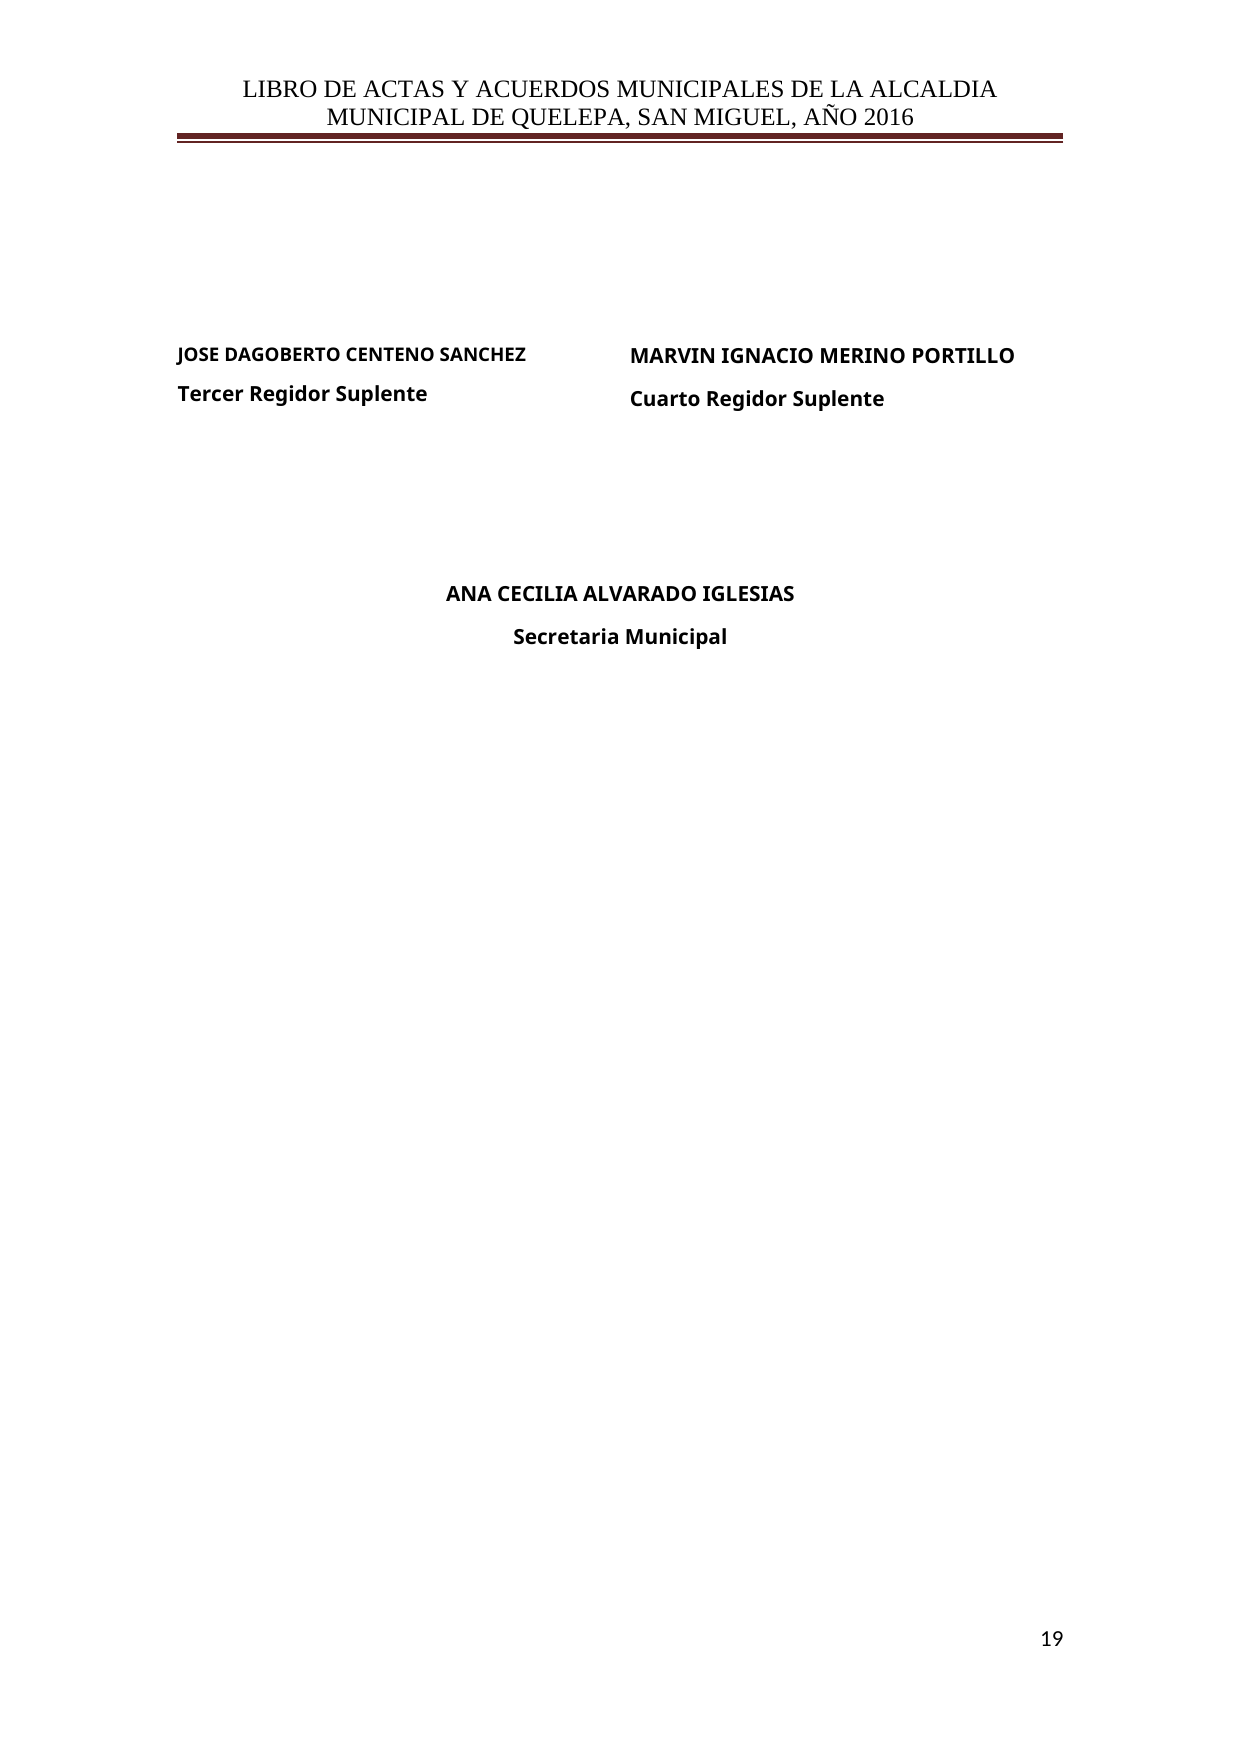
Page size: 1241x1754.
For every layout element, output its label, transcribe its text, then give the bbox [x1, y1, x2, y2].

table_cell JOSE DAGOBERTO CENTENO SANCHEZ Tercer Regidor Suplente [166, 171, 618, 426]
text Secretaria Municipal [177, 622, 1063, 651]
table_cell MARVIN IGNACIO MERINO PORTILLO Cuarto Regidor Suplente [618, 171, 1074, 426]
text ANA CECILIA ALVARADO IGLESIAS [177, 579, 1063, 608]
